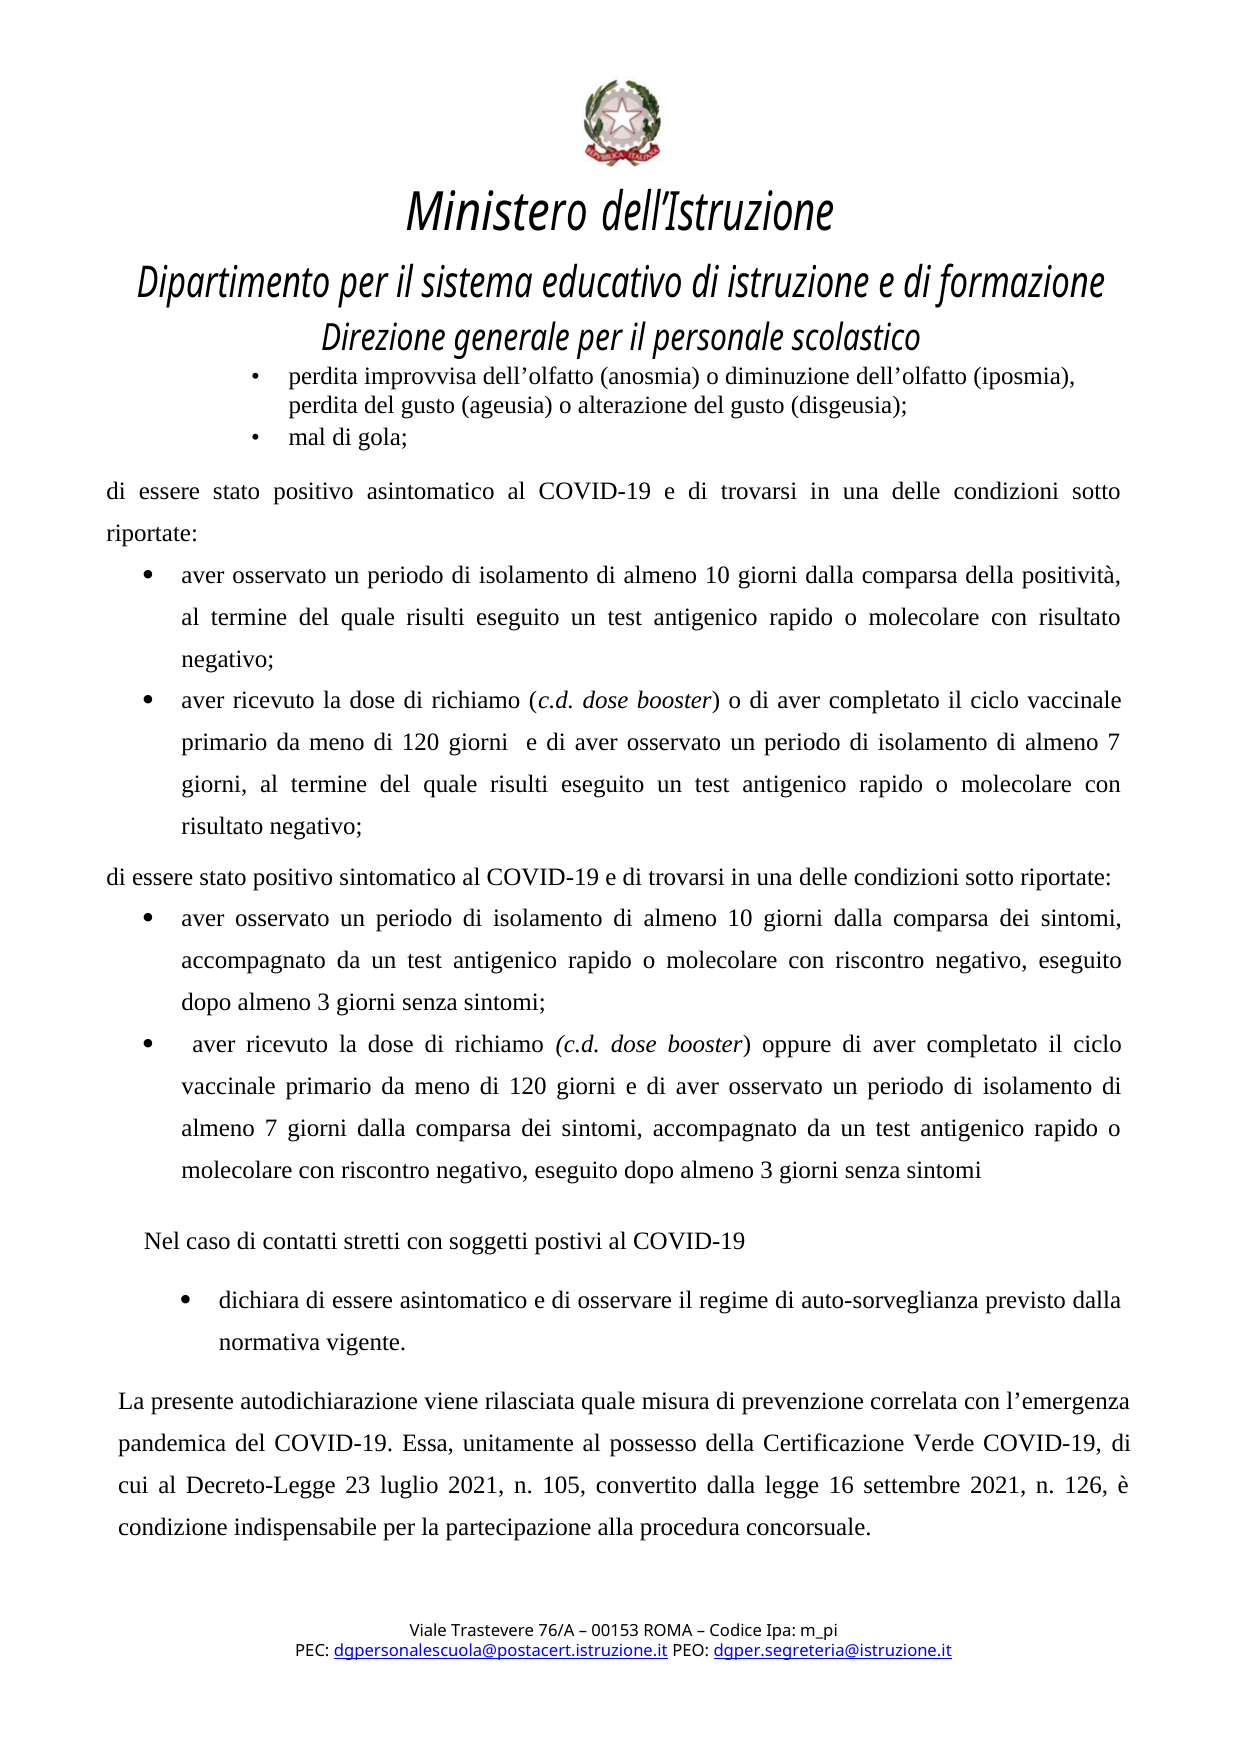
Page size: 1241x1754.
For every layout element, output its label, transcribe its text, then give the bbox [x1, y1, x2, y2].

picture [581, 76, 666, 170]
list mal di gola; [251, 422, 1140, 450]
list aver ricevuto la dose di richiamo (c.d. dose booster) oppure di aver completato il ciclo vaccinale primario da meno di 120 giorni e di aver osservato un periodo di isolamento di almeno 7 giorni dalla comparsa dei sintomi, accompagnato da un test antigenico rapido o molecolare con riscontro negativo, eseguito dopo almeno 3 giorni senza sintomi [144, 1029, 1122, 1183]
list aver osservato un periodo di isolamento di almeno 10 giorni dalla comparsa dei sintomi, accompagnato da un test antigenico rapido o molecolare con riscontro negativo, eseguito dopo almeno 3 giorni senza sintomi; [144, 903, 1122, 1016]
text La presente autodichiarazione viene rilasciata quale misura di prevenzione correlata con l’emergenza pandemica del COVID-19. Essa, unitamente al possesso della Certificazione Verde COVID-19, di cui al Decreto-Legge 23 luglio 2021, n. 105, convertito dalla legge 16 settembre 2021, n. 126, è condizione indispensabile per la partecipazione alla procedura concorsuale. [118, 1386, 1131, 1541]
text di essere stato positivo asintomatico al COVID-19 e di trovarsi in una delle condizioni sotto riportate: [106, 476, 1122, 547]
list aver osservato un periodo di isolamento di almeno 10 giorni dalla comparsa della positività, al termine del quale risulti eseguito un test antigenico rapido o molecolare con risultato negativo; [144, 560, 1122, 672]
list perdita improvvisa dell’olfatto (anosmia) o diminuzione dell’olfatto (iposmia), perdita del gusto (ageusia) o alterazione del gusto (disgeusia); [251, 361, 1140, 418]
list aver ricevuto la dose di richiamo (c.d. dose booster) o di aver completato il ciclo vaccinale primario da meno di 120 giorni e di aver osservato un periodo di isolamento di almeno 7 giorni, al termine del quale risulti eseguito un test antigenico rapido o molecolare con risultato negativo; [144, 686, 1122, 840]
list dichiara di essere asintomatico e di osservare il regime di auto-sorveglianza previsto dalla normativa vigente. [181, 1285, 1122, 1356]
text di essere stato positivo sintomatico al COVID-19 e di trovarsi in una delle condizioni sotto riportate: [106, 862, 1122, 890]
text Nel caso di contatti stretti con soggetti postivi al COVID-19 [144, 1226, 1122, 1254]
